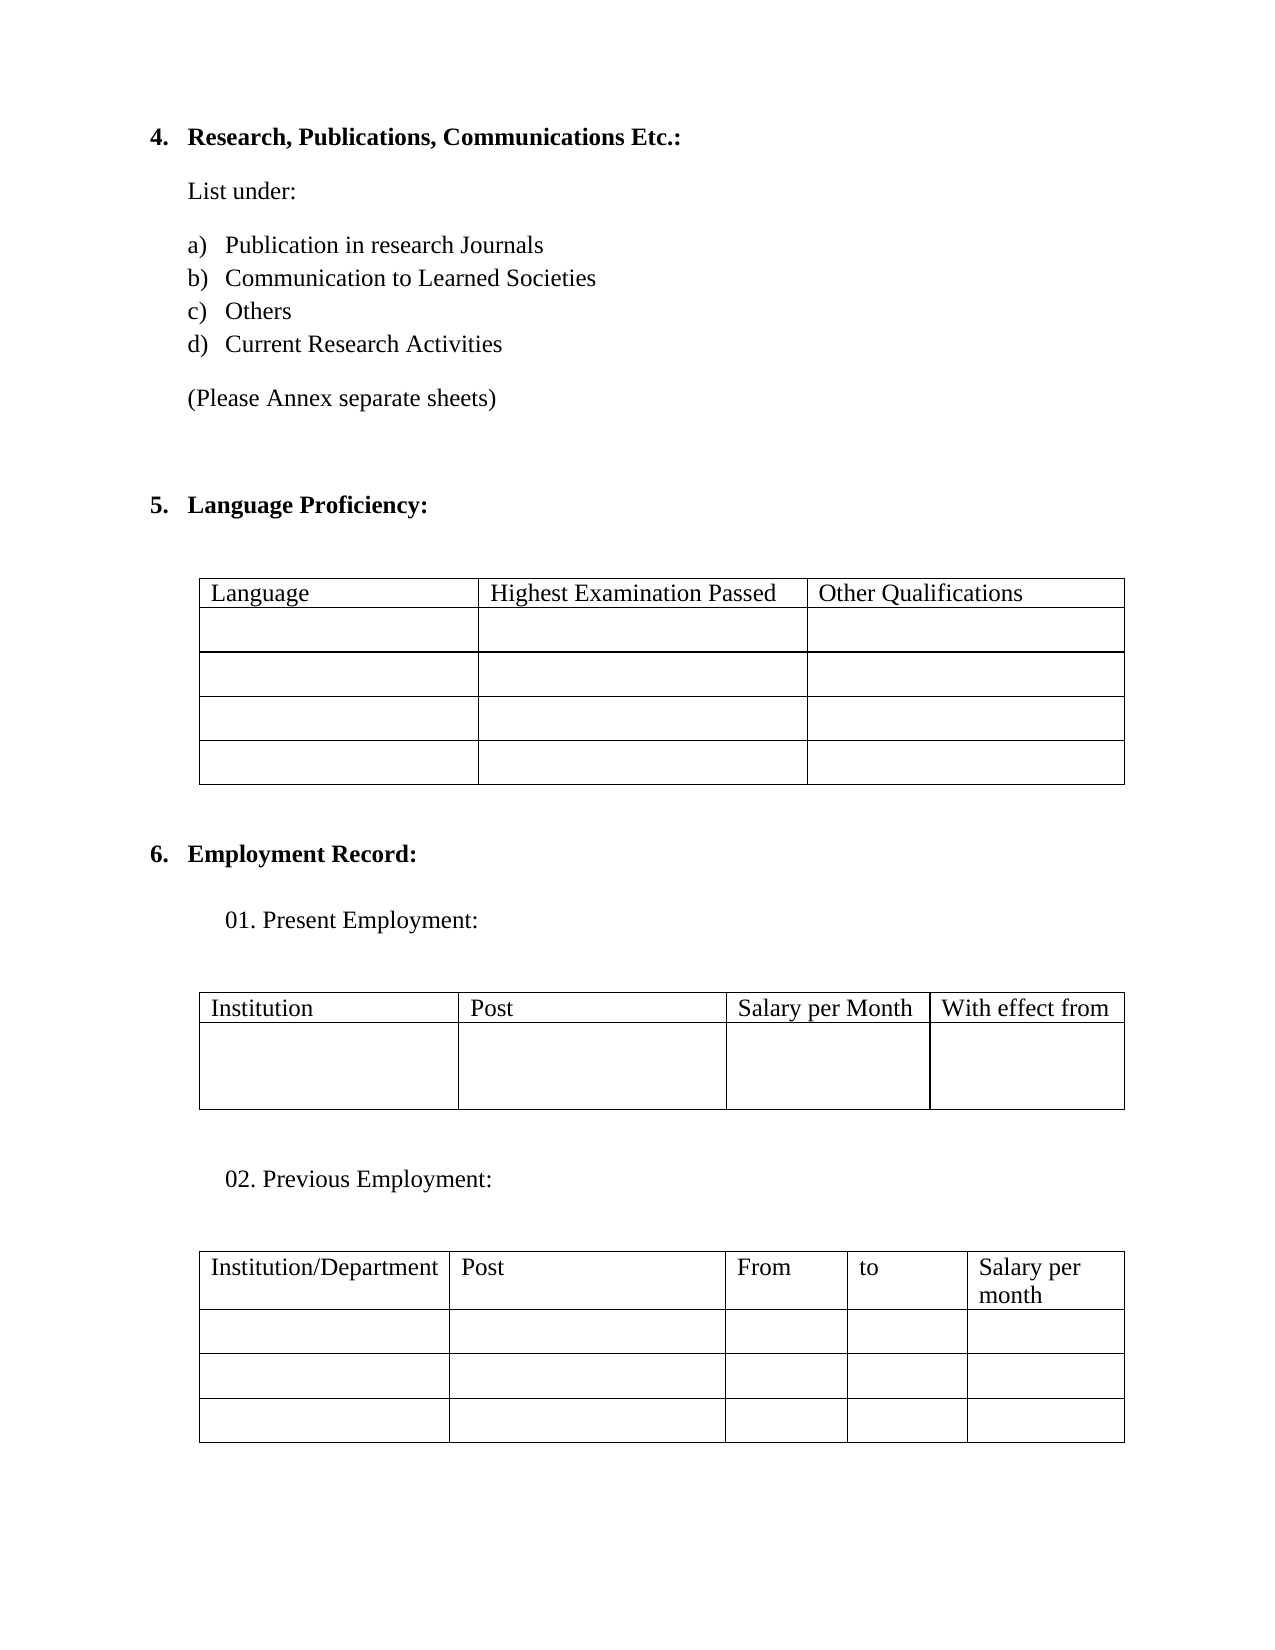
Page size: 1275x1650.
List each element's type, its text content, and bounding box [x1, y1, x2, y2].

list Employment Record: [150, 839, 1125, 868]
table_cell [968, 1354, 1124, 1397]
table_cell [808, 697, 1124, 740]
table_header Other Qualifications [808, 579, 1124, 607]
text (Please Annex separate sheets) [150, 383, 1125, 412]
table_header Language [200, 579, 478, 607]
table_cell [968, 1310, 1124, 1353]
table_header Highest Examination Passed [479, 579, 807, 607]
list Publication in research Journals [187, 230, 1125, 259]
table_header to [848, 1252, 967, 1309]
table_cell [968, 1399, 1124, 1442]
list Research, Publications, Communications Etc.: [150, 122, 1125, 151]
table_cell [808, 741, 1124, 784]
table_cell [848, 1399, 967, 1442]
table_cell [479, 653, 807, 696]
table_cell [848, 1310, 967, 1353]
table_cell [200, 608, 478, 651]
table_header Post [459, 993, 726, 1022]
table_header Institution [200, 993, 458, 1022]
table_header Post [450, 1252, 725, 1309]
list Others [187, 296, 1125, 325]
table_cell [450, 1354, 725, 1397]
table_cell [479, 741, 807, 784]
table_header From [726, 1252, 847, 1309]
table_header Institution/Department [200, 1252, 449, 1309]
table_cell [808, 608, 1124, 651]
table_cell [200, 1310, 449, 1353]
table_cell [479, 697, 807, 740]
table_cell [931, 1023, 1124, 1109]
table_cell [726, 1310, 847, 1353]
table_cell [200, 653, 478, 696]
list Communication to Learned Societies [187, 263, 1125, 292]
list Present Employment: [225, 905, 1125, 934]
list Language Proficiency: [150, 491, 1125, 519]
table_cell [200, 697, 478, 740]
table_cell [200, 741, 478, 784]
table_cell [200, 1399, 449, 1442]
table_cell [727, 1023, 929, 1109]
table_cell [726, 1399, 847, 1442]
table_cell [200, 1354, 449, 1397]
list Previous Employment: [225, 1164, 1125, 1192]
table_cell [848, 1354, 967, 1397]
list Current Research Activities [187, 329, 1125, 358]
table_cell [479, 608, 807, 651]
table_cell [200, 1023, 458, 1109]
table_cell [726, 1354, 847, 1397]
table_cell [459, 1023, 726, 1109]
table_header Salary per Month [727, 993, 929, 1022]
table_header With effect from [931, 993, 1124, 1022]
table_cell [450, 1310, 725, 1353]
table_cell [808, 653, 1124, 696]
table_cell [450, 1399, 725, 1442]
table_header Salary per month [968, 1252, 1124, 1309]
text List under: [150, 176, 1125, 205]
